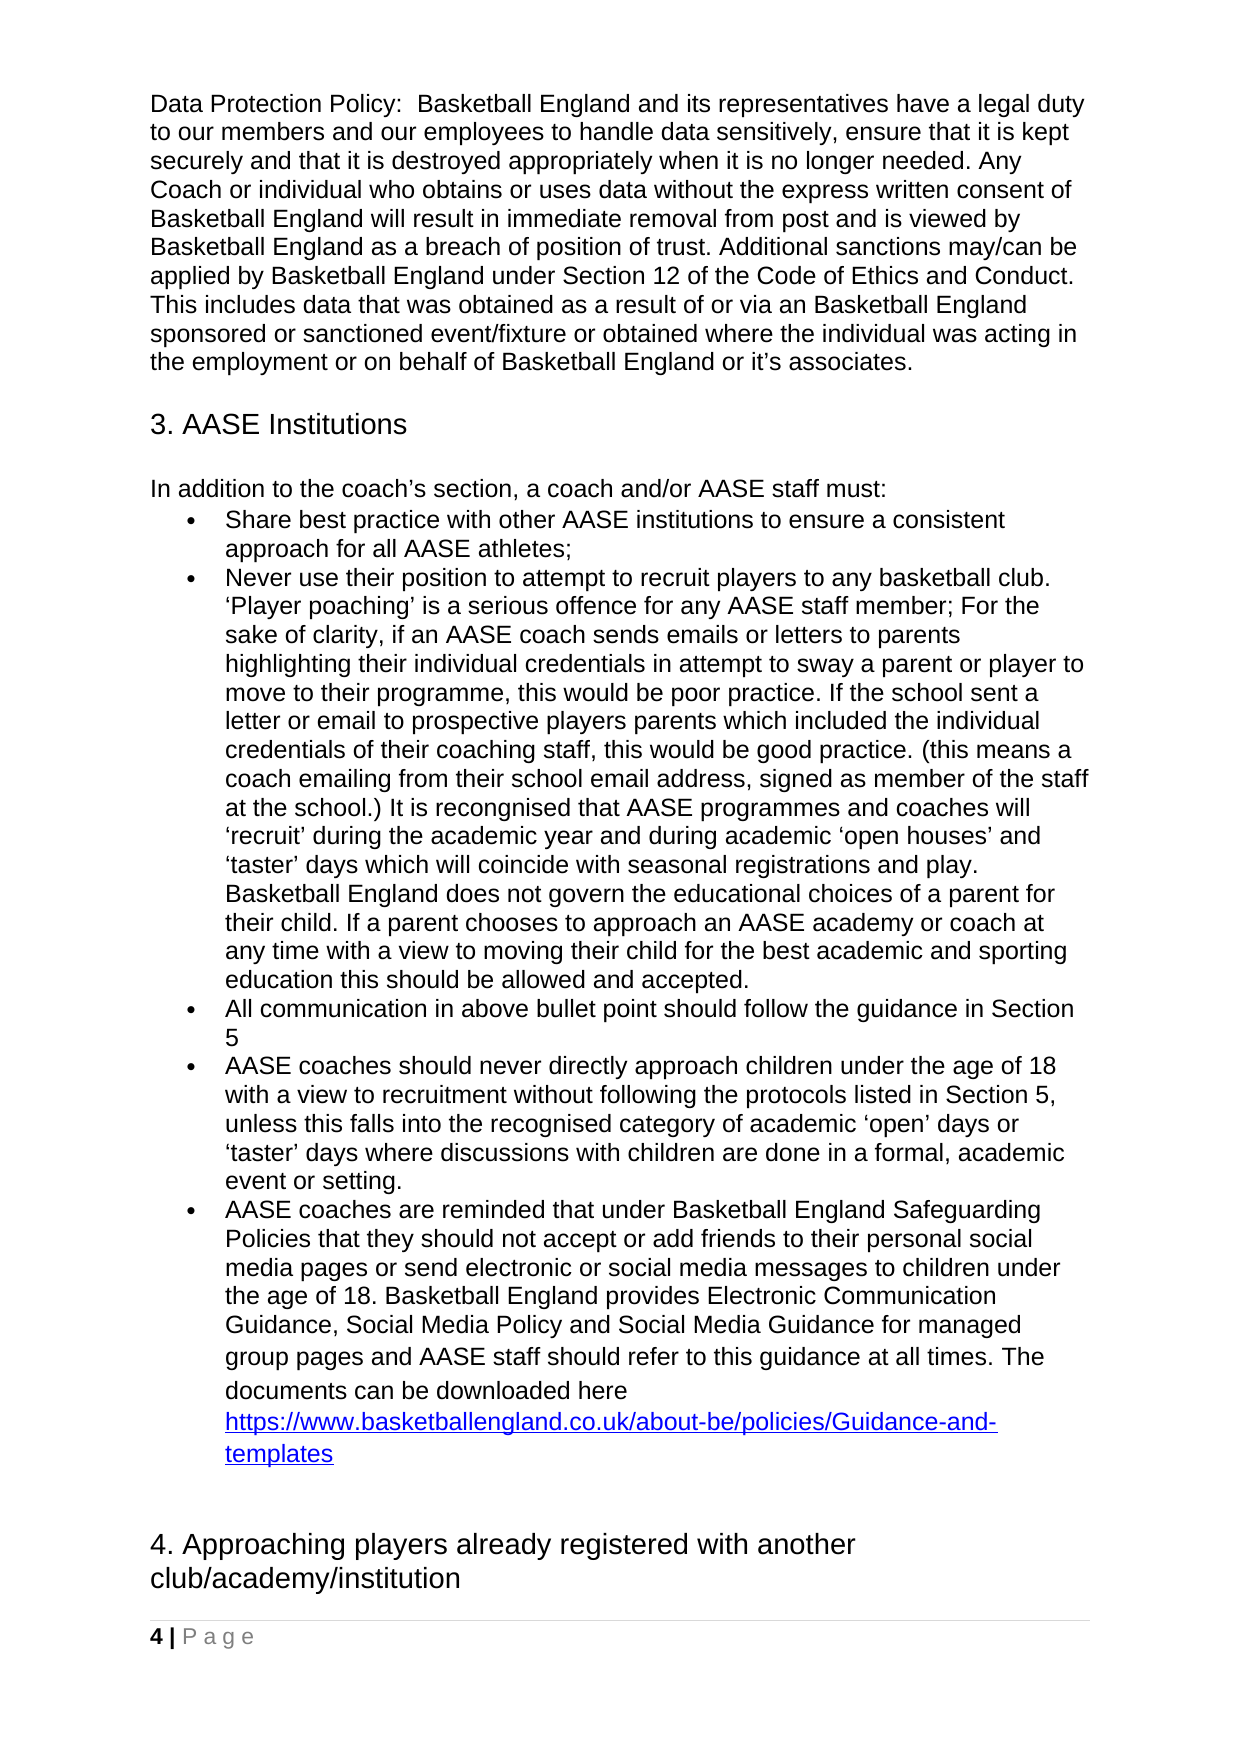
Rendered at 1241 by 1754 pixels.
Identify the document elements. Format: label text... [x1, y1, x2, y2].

list Never use their position to attempt to recruit players to any basketball club. ‘Player poaching’ is a serious offence for any AASE staff member; For the sake of clarity, if an AASE coach sends emails or letters to parents highlighting their individual credentials in attempt to sway a parent or player to move to their programme, this would be poor practice. If the school sent a letter or email to prospective players parents which included the individual credentials of their coaching staff, this would be good practice. (this means a coach emailing from their school email address, signed as member of the staff at the school.) It is recongnised that AASE programmes and coaches will ‘recruit’ during the academic year and during academic ‘open houses’ and ‘taster’ days which will coincide with seasonal registrations and play. Basketball England does not govern the educational choices of a parent for their child. If a parent chooses to approach an AASE academy or coach at any time with a view to moving their child for the best academic and sporting education this should be allowed and accepted. [187, 563, 1090, 994]
text Data Protection Policy: Basketball England and its representatives have a legal duty to our members and our employees to handle data sensitively, ensure that it is kept securely and that it is destroyed appropriately when it is no longer needed. Any Coach or individual who obtains or uses data without the express written consent of Basketball England will result in immediate removal from post and is viewed by Basketball England as a breach of position of trust. Additional sanctions may/can be applied by Basketball England under Section 12 of the Code of Ethics and Conduct. This includes data that was obtained as a result of or via an Basketball England sponsored or sanctioned event/fixture or obtained where the individual was acting in the employment or on behalf of Basketball England or it’s associates. [150, 89, 1090, 376]
list All communication in above bullet point should follow the guidance in Section 5 [187, 994, 1090, 1051]
text In addition to the coach’s section, a coach and/or AASE staff must: [150, 474, 1090, 503]
list AASE coaches should never directly approach children under the age of 18 with a view to recruitment without following the protocols listed in Section 5, unless this falls into the recognised category of academic ‘open’ days or ‘taster’ days where discussions with children are done in a formal, academic event or setting. [187, 1051, 1090, 1195]
list AASE coaches are reminded that under Basketball England Safeguarding Policies that they should not accept or add friends to their personal social media pages or send electronic or social media messages to children under the age of 18. Basketball England provides Electronic Communication Guidance, Social Media Policy and Social Media Guidance for managed group pages and AASE staff should refer to this guidance at all times. The documents can be downloaded here https://www.basketballengland.co.uk/about-be/policies/Guidance-and-templates [187, 1195, 1090, 1470]
text 3. AASE Institutions [150, 407, 1090, 441]
text 4. Approaching players already registered with another club/academy/institution [150, 1527, 1090, 1594]
list Share best practice with other AASE institutions to ensure a consistent approach for all AASE athletes; [187, 505, 1090, 563]
